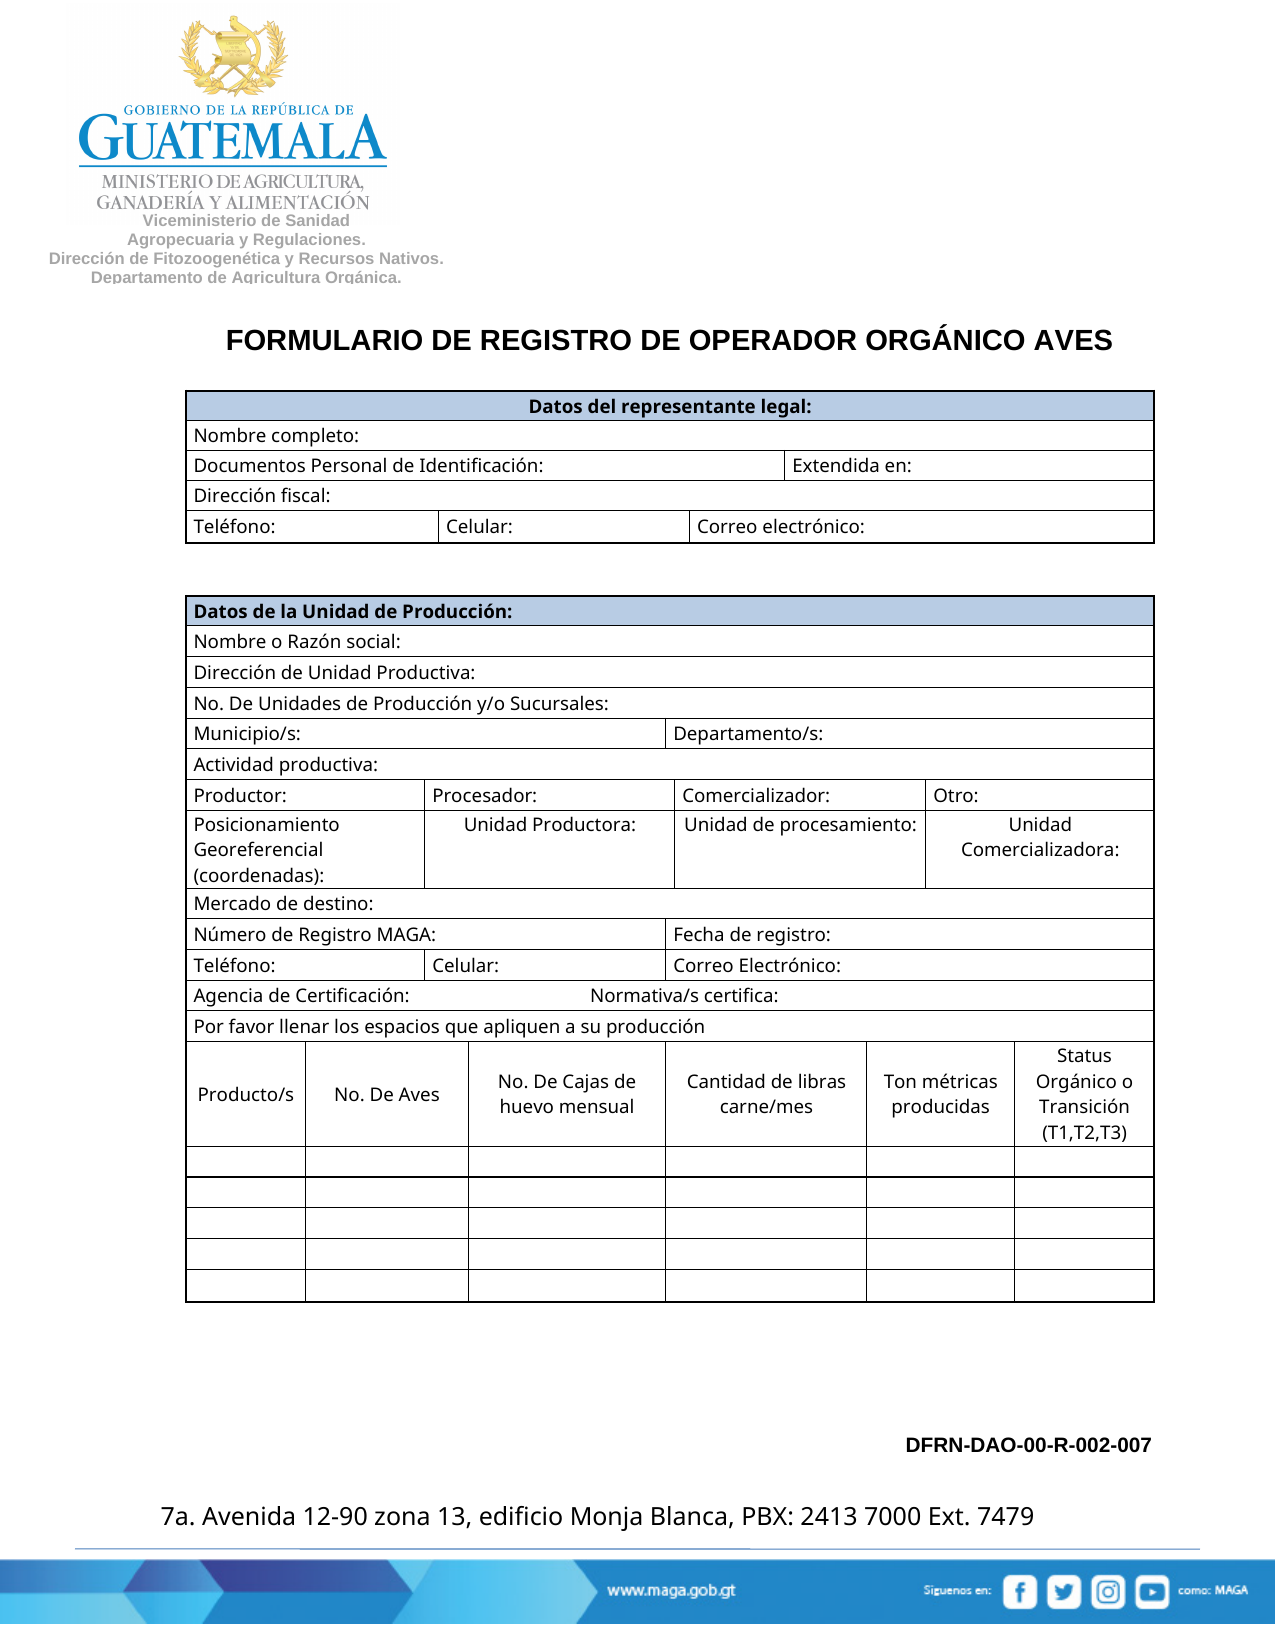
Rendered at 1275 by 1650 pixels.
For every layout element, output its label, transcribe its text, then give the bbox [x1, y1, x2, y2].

table_cell Por favor llenar los espacios que apliquen a su producción [187, 1011, 1153, 1041]
table_cell [867, 1208, 1014, 1238]
picture [65, 3, 400, 225]
table_cell No. De Unidades de Producción y/o Sucursales: [187, 688, 1153, 718]
table_cell Municipio/s: [187, 719, 665, 748]
table_cell [187, 1147, 305, 1176]
table_cell [187, 1239, 305, 1268]
table_cell [1015, 1270, 1153, 1301]
table_header Datos de la Unidad de Producción: [187, 597, 1153, 625]
table_cell [469, 1239, 665, 1268]
table_cell Correo electrónico: [690, 511, 1153, 542]
table_cell Extendida en: [785, 451, 1153, 480]
table_cell [867, 1147, 1014, 1176]
table_cell Procesador: [425, 780, 674, 810]
table_cell Cantidad de libras carne/mes [666, 1042, 866, 1146]
table_cell [306, 1147, 468, 1176]
table_cell Unidad Comercializadora: [926, 811, 1153, 887]
table_cell [187, 1178, 305, 1207]
table_cell Correo Electrónico: [666, 950, 1153, 979]
table_cell [1015, 1239, 1153, 1268]
table_cell Nombre completo: [187, 421, 1153, 450]
table_cell Mercado de destino: [187, 889, 1153, 918]
table_header Datos del representante legal: [187, 392, 1153, 420]
table_cell Celular: [425, 950, 665, 979]
table_cell [187, 1270, 305, 1301]
table_cell Productor: [187, 780, 424, 810]
table_cell [867, 1239, 1014, 1268]
table_cell Otro: [926, 780, 1153, 810]
table_cell [306, 1270, 468, 1301]
table_cell Status Orgánico o Transición (T1,T2,T3) [1015, 1042, 1153, 1146]
text FORMULARIO DE REGISTRO DE OPERADOR ORGÁNICO AVES [187, 322, 1152, 356]
table_cell Fecha de registro: [666, 919, 1153, 949]
table_cell Teléfono: [187, 511, 438, 542]
table_cell [306, 1178, 468, 1207]
table_cell Producto/s [187, 1042, 305, 1146]
table_cell [666, 1270, 866, 1301]
table_cell [1015, 1147, 1153, 1176]
table_cell [469, 1270, 665, 1301]
table_cell No. De Aves [306, 1042, 468, 1146]
table_cell [867, 1178, 1014, 1207]
table_cell [187, 1208, 305, 1238]
table_cell [306, 1208, 468, 1238]
table_cell [867, 1270, 1014, 1301]
table_cell Unidad Productora: [425, 811, 674, 887]
table_cell Unidad de procesamiento: [675, 811, 925, 887]
table_cell [469, 1208, 665, 1238]
table_cell [666, 1178, 866, 1207]
table_cell [469, 1178, 665, 1207]
table_cell [469, 1147, 665, 1176]
table_cell Celular: [439, 511, 689, 542]
table_cell Actividad productiva: [187, 749, 1153, 779]
table_cell [306, 1239, 468, 1268]
table_cell [666, 1147, 866, 1176]
table_cell [1015, 1178, 1153, 1207]
picture [0, 1559, 1275, 1624]
table_cell Teléfono: [187, 950, 424, 979]
table_cell Documentos Personal de Identificación: [187, 451, 784, 480]
table_cell Dirección fiscal: [187, 481, 1153, 510]
table_cell [666, 1208, 866, 1238]
table_cell Departamento/s: [666, 719, 1153, 748]
table_cell Agencia de Certificación: Normativa/s certifica: [187, 981, 1153, 1010]
table_cell Dirección de Unidad Productiva: [187, 657, 1153, 687]
table_cell Número de Registro MAGA: [187, 919, 665, 949]
table_cell Ton métricas producidas [867, 1042, 1014, 1146]
table_cell No. De Cajas de huevo mensual [469, 1042, 665, 1146]
table_cell [666, 1239, 866, 1268]
table_cell Nombre o Razón social: [187, 626, 1153, 656]
table_cell Posicionamiento Georeferencial (coordenadas): [187, 811, 424, 887]
table_cell Comercializador: [675, 780, 925, 810]
table_cell [1015, 1208, 1153, 1238]
